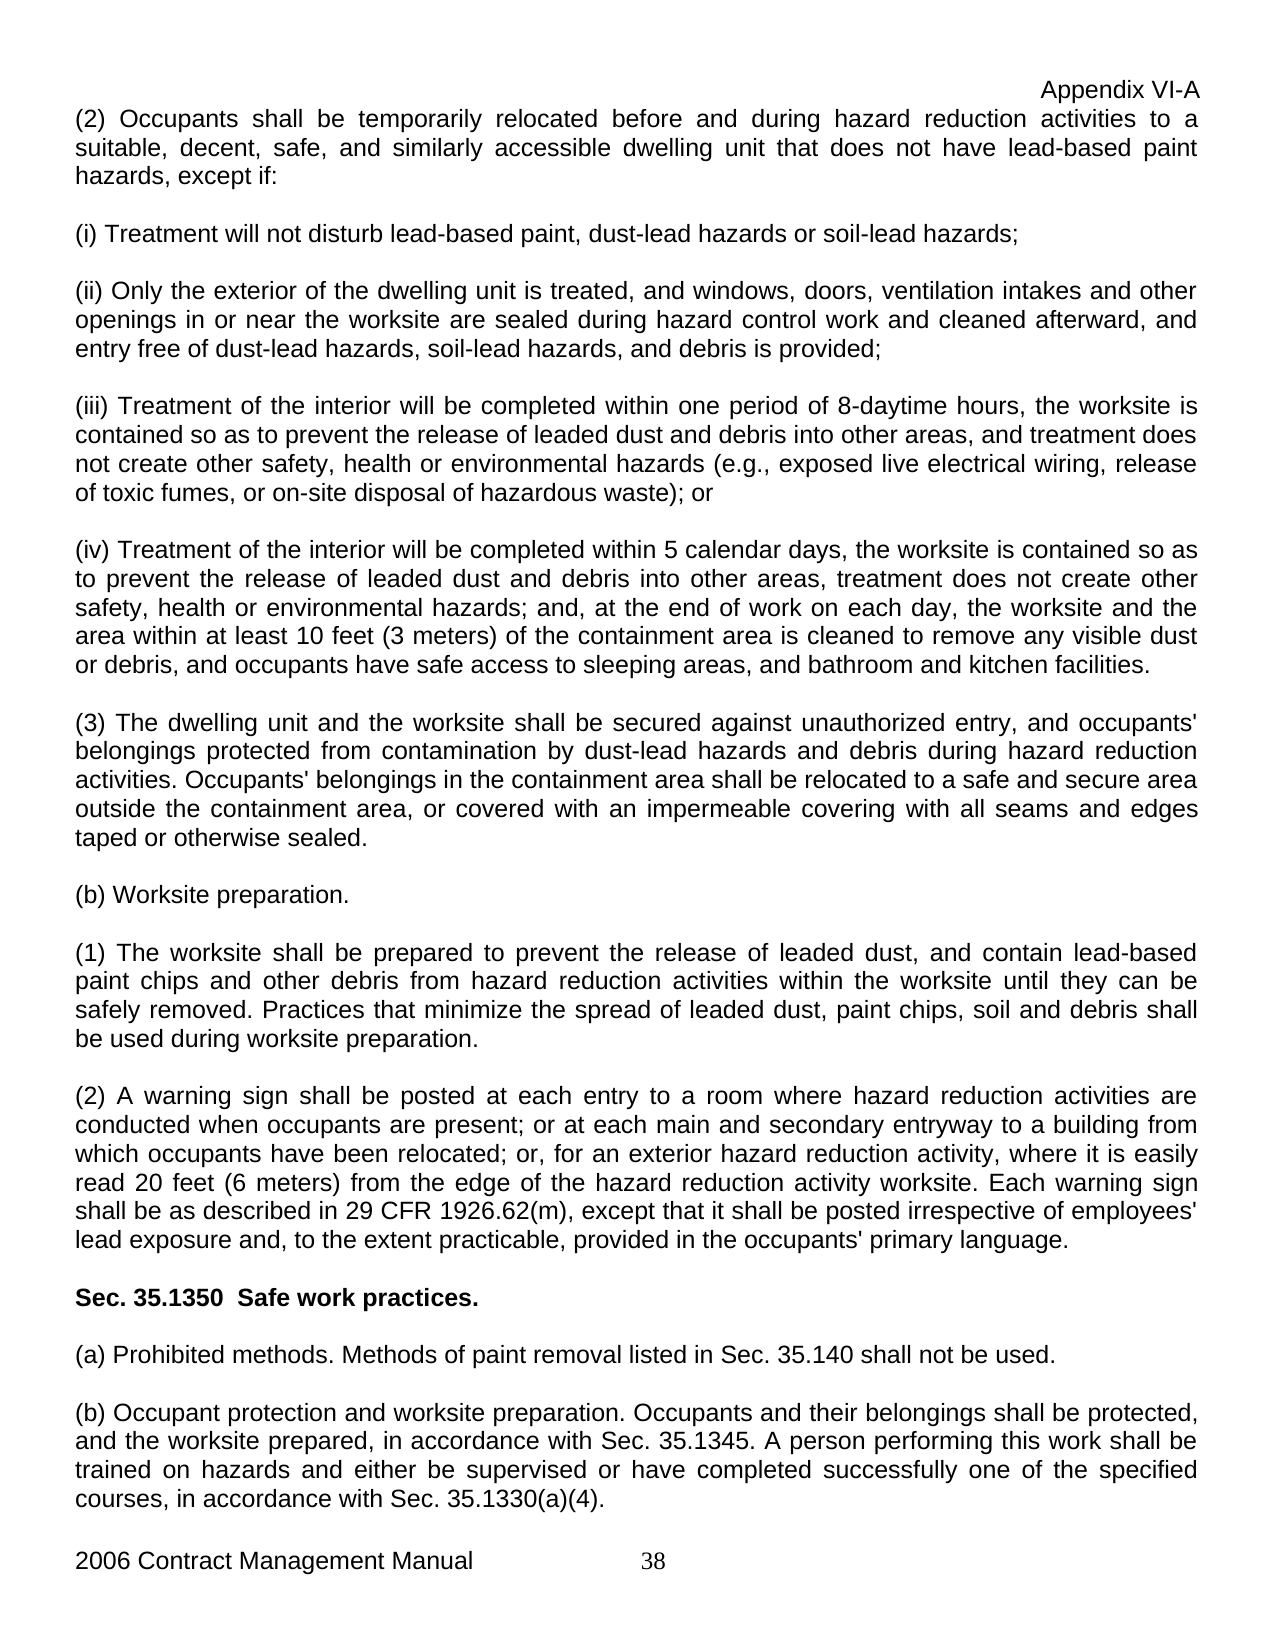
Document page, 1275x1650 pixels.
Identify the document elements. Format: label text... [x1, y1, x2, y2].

text (a) Prohibited methods. Methods of paint removal listed in Sec. 35.140 shall not be used. [75, 1340, 1200, 1369]
text (iii) Treatment of the interior will be completed within one period of 8-daytime hours, the worksite is contained so as to prevent the release of leaded dust and debris into other areas, and treatment does not create other safety, health or environmental hazards (e.g., exposed live electrical wiring, release of toxic fumes, or on-site disposal of hazardous waste); or [75, 391, 1200, 506]
text (2) A warning sign shall be posted at each entry to a room where hazard reduction activities are conducted when occupants are present; or at each main and secondary entryway to a building from which occupants have been relocated; or, for an exterior hazard reduction activity, where it is easily read 20 feet (6 meters) from the edge of the hazard reduction activity worksite. Each warning sign shall be as described in 29 CFR 1926.62(m), except that it shall be posted irrespective of employees' lead exposure and, to the extent practicable, provided in the occupants' primary language. [75, 1081, 1200, 1254]
text (i) Treatment will not disturb lead-based paint, dust-lead hazards or soil-lead hazards; [75, 219, 1200, 247]
text Sec. 35.1350 Safe work practices. [75, 1282, 1200, 1311]
text (iv) Treatment of the interior will be completed within 5 calendar days, the worksite is contained so as to prevent the release of leaded dust and debris into other areas, treatment does not create other safety, health or environmental hazards; and, at the end of work on each day, the worksite and the area within at least 10 feet (3 meters) of the containment area is cleaned to remove any visible dust or debris, and occupants have safe access to sleeping areas, and bathroom and kitchen facilities. [75, 535, 1200, 679]
text (b) Worksite preparation. [75, 880, 1200, 909]
text (ii) Only the exterior of the dwelling unit is treated, and windows, doors, ventilation intakes and other openings in or near the worksite are sealed during hazard control work and cleaned afterward, and entry free of dust-lead hazards, soil-lead hazards, and debris is provided; [75, 276, 1200, 362]
text (2) Occupants shall be temporarily relocated before and during hazard reduction activities to a suitable, decent, safe, and similarly accessible dwelling unit that does not have lead-based paint hazards, except if: [75, 104, 1200, 190]
text (3) The dwelling unit and the worksite shall be secured against unauthorized entry, and occupants' belongings protected from contamination by dust-lead hazards and debris during hazard reduction activities. Occupants' belongings in the containment area shall be relocated to a safe and secure area outside the containment area, or covered with an impermeable covering with all seams and edges taped or otherwise sealed. [75, 707, 1200, 851]
text (b) Occupant protection and worksite preparation. Occupants and their belongings shall be protected, and the worksite prepared, in accordance with Sec. 35.1345. A person performing this work shall be trained on hazards and either be supervised or have completed successfully one of the specified courses, in accordance with Sec. 35.1330(a)(4). [75, 1397, 1200, 1512]
text (1) The worksite shall be prepared to prevent the release of leaded dust, and contain lead-based paint chips and other debris from hazard reduction activities within the worksite until they can be safely removed. Practices that minimize the spread of leaded dust, paint chips, soil and debris shall be used during worksite preparation. [75, 937, 1200, 1052]
